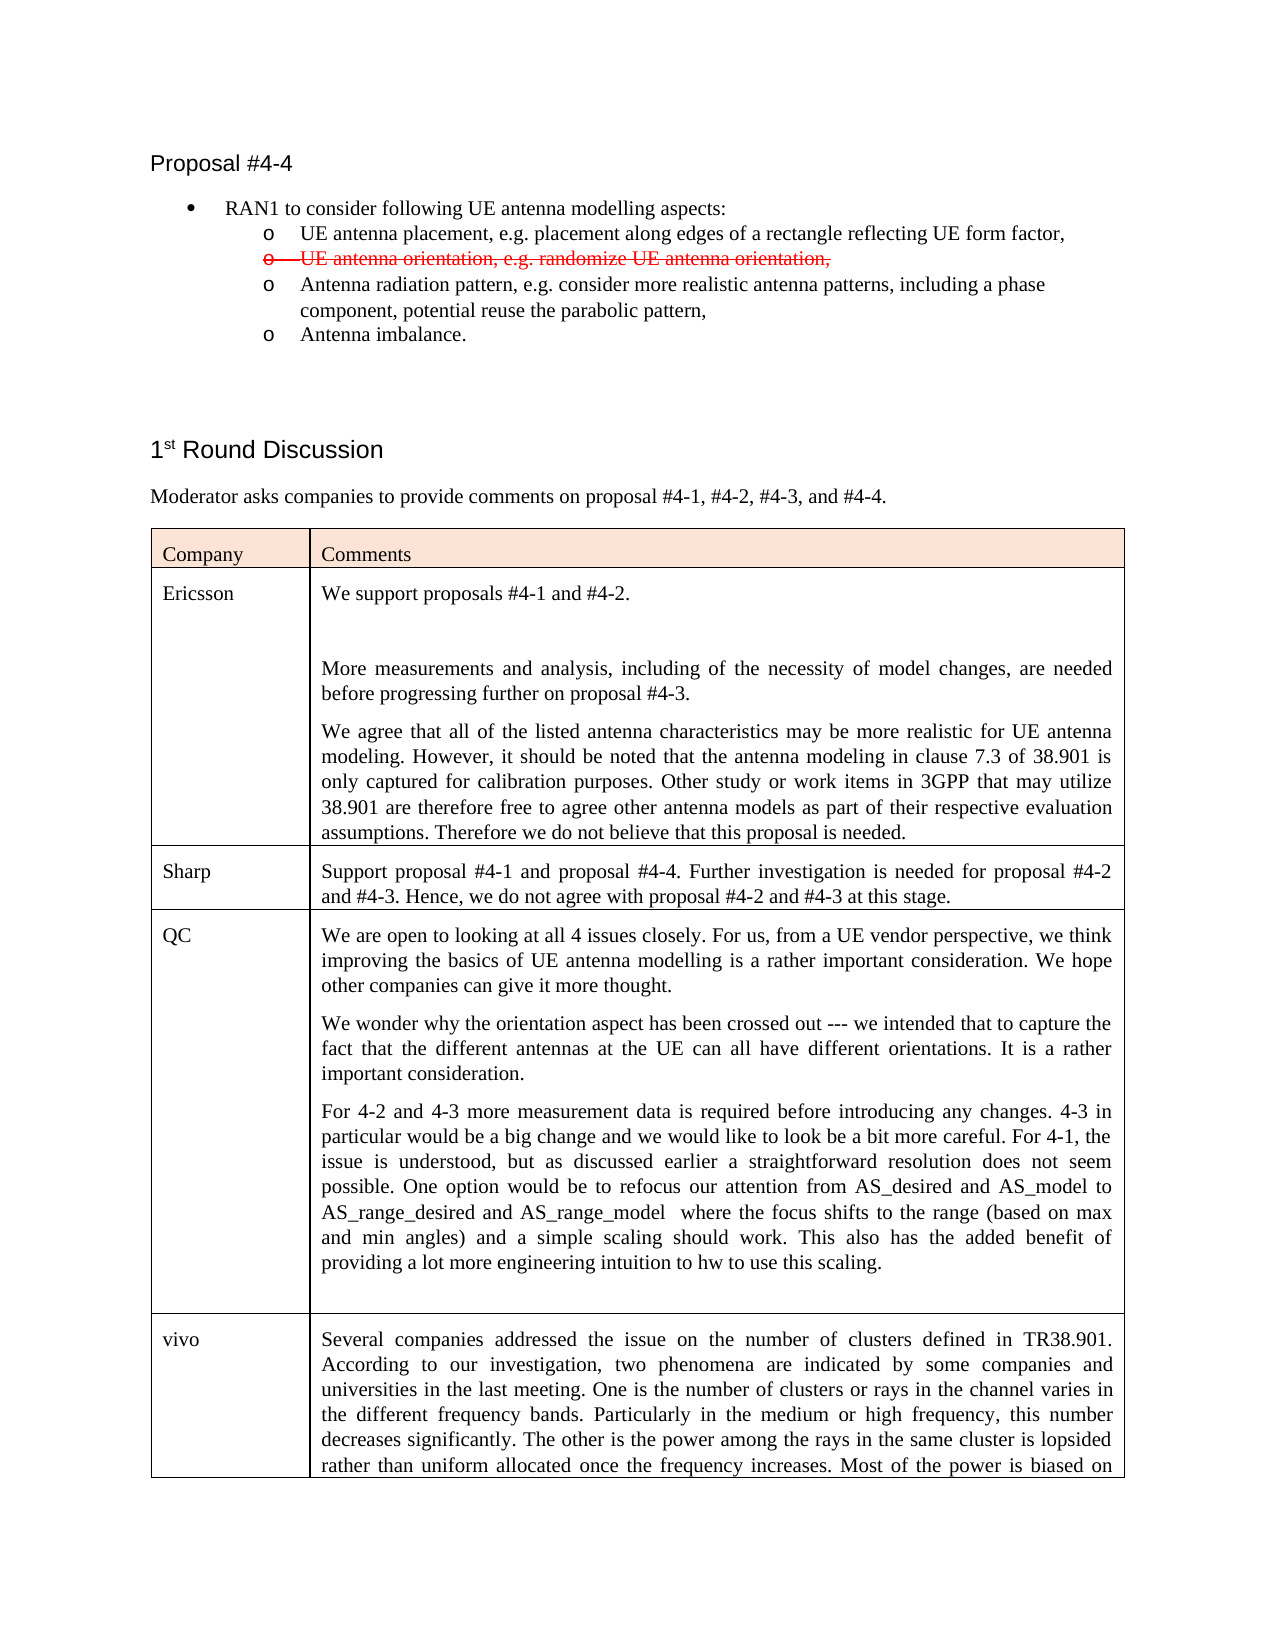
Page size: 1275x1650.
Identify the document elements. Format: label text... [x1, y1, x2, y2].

table_cell We are open to looking at all 4 issues closely. For us, from a UE vendor perspective, we think improving the basics of UE antenna modelling is a rather important consideration. We hope other companies can give it more thought. We wonder why the orientation aspect has been crossed out --- we intended that to capture the fact that the different antennas at the UE can all have different orientations. It is a rather important consideration. For 4-2 and 4-3 more measurement data is required before introducing any changes. 4-3 in particular would be a big change and we would like to look be a bit more careful. For 4-1, the issue is understood, but as discussed earlier a straightforward resolution does not seem possible. One option would be to refocus our attention from AS_desired and AS_model to AS_range_desired and AS_range_model where the focus shifts to the range (based on max and min angles) and a simple scaling should work. This also has the added benefit of providing a lot more engineering intuition to hw to use this scaling. [311, 910, 1124, 1313]
table_cell We support proposals #4-1 and #4-2. More measurements and analysis, including of the necessity of model changes, are needed before progressing further on proposal #4-3. We agree that all of the listed antenna characteristics may be more realistic for UE antenna modeling. However, it should be noted that the antenna modeling in clause 7.3 of 38.901 is only captured for calibration purposes. Other study or work items in 3GPP that may utilize 38.901 are therefore free to agree other antenna models as part of their respective evaluation assumptions. Therefore we do not believe that this proposal is needed. [311, 568, 1124, 845]
table_header Comments [311, 529, 1124, 567]
list UE antenna placement, e.g. placement along edges of a rectangle reflecting UE form factor, [262, 220, 1125, 246]
table_cell vivo [152, 1314, 309, 1477]
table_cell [311, 1314, 1124, 1477]
text Moderator asks companies to provide comments on proposal #4-1, #4-2, #4-3, and #4-4. [150, 484, 1125, 508]
table_cell Ericsson [152, 568, 309, 845]
subtitle Proposal #4-4 [150, 150, 1125, 176]
list UE antenna orientation, e.g. randomize UE antenna orientation, [262, 246, 1125, 272]
table_cell Sharp [152, 846, 309, 909]
table_header Company [152, 529, 309, 567]
table_cell Support proposal #4-1 and proposal #4-4. Further investigation is needed for proposal #4-2 and #4-3. Hence, we do not agree with proposal #4-2 and #4-3 at this stage. [311, 846, 1124, 909]
list Antenna imbalance. [262, 322, 1125, 347]
subtitle 1st Round Discussion [150, 436, 1125, 464]
list RAN1 to consider following UE antenna modelling aspects: [187, 196, 1125, 220]
list Antenna radiation pattern, e.g. consider more realistic antenna patterns, including a phase component, potential reuse the parabolic pattern, [262, 272, 1125, 322]
table_cell QC [152, 910, 309, 1313]
